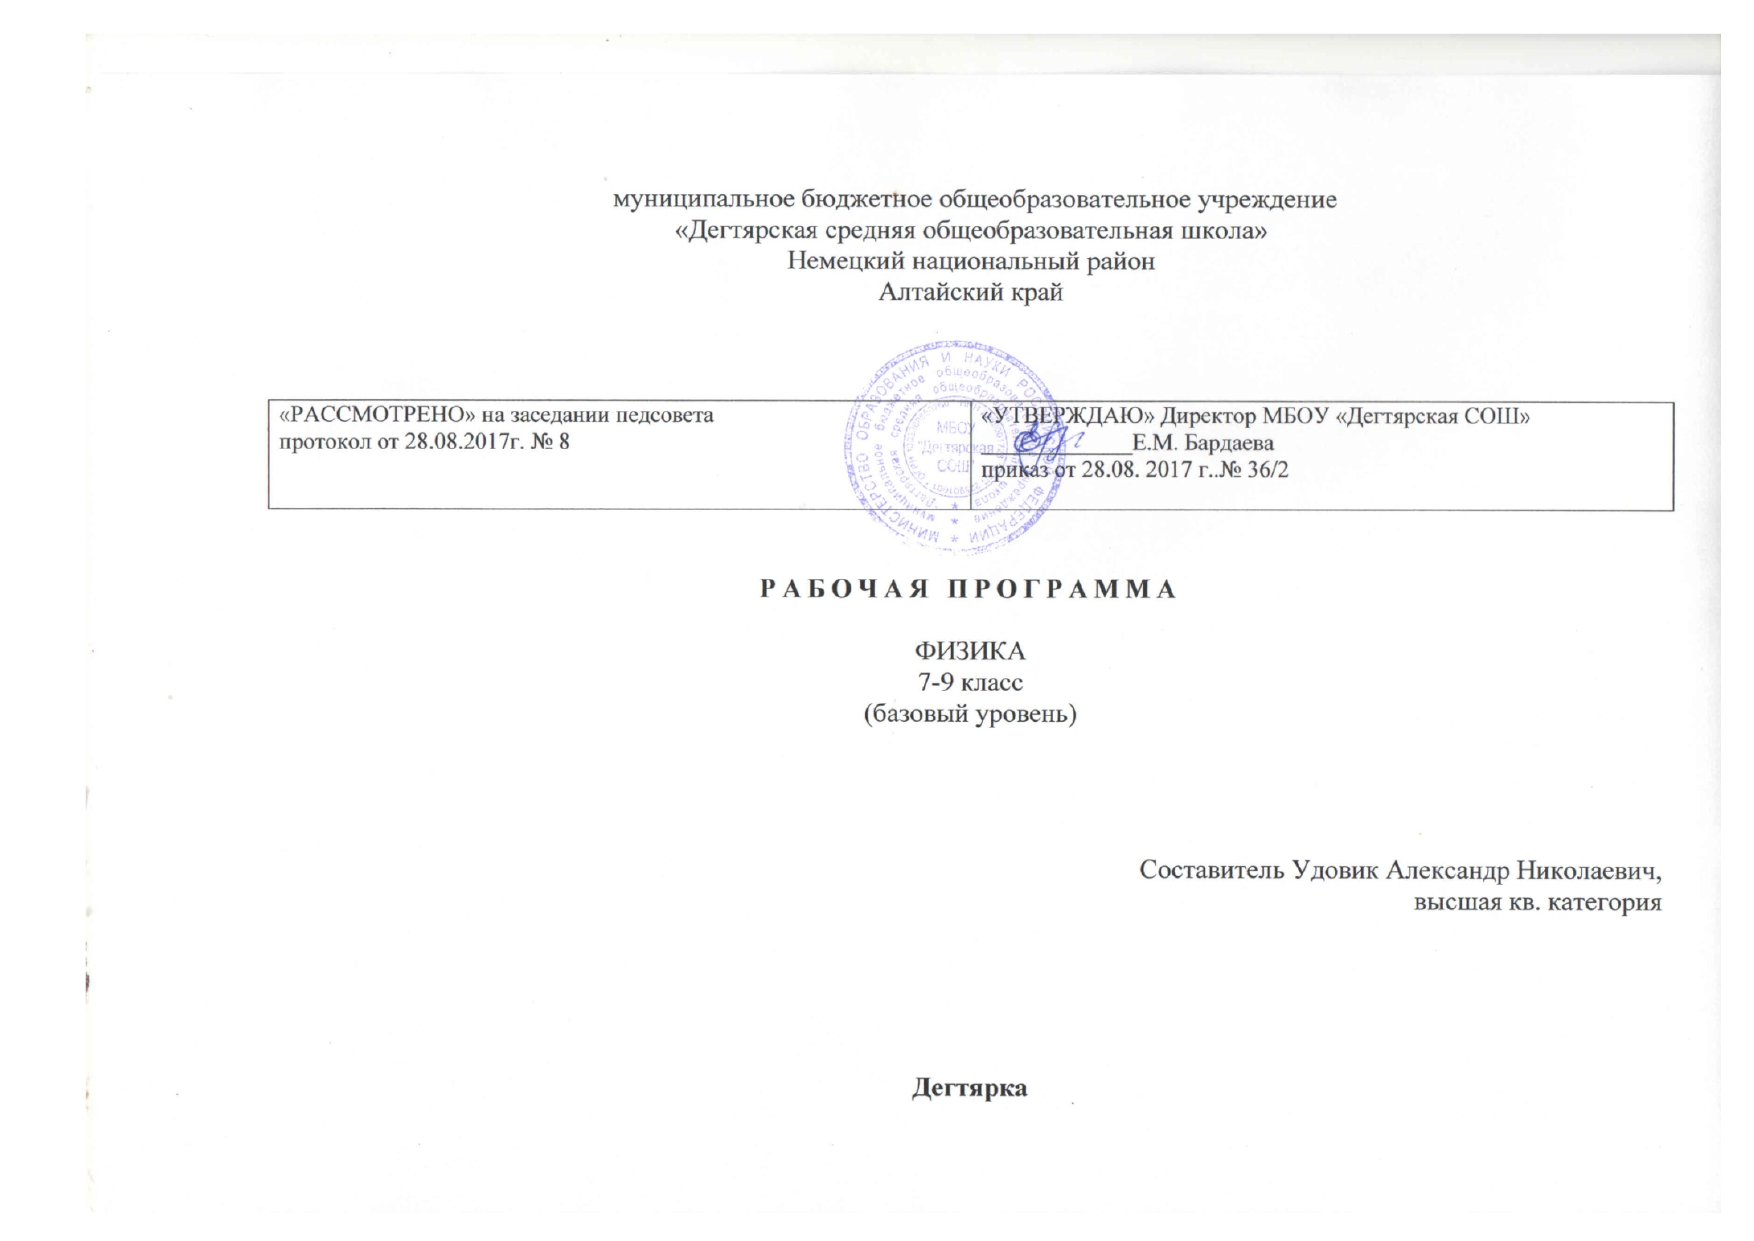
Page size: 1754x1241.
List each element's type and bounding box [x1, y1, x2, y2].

picture [87, 35, 1719, 1213]
